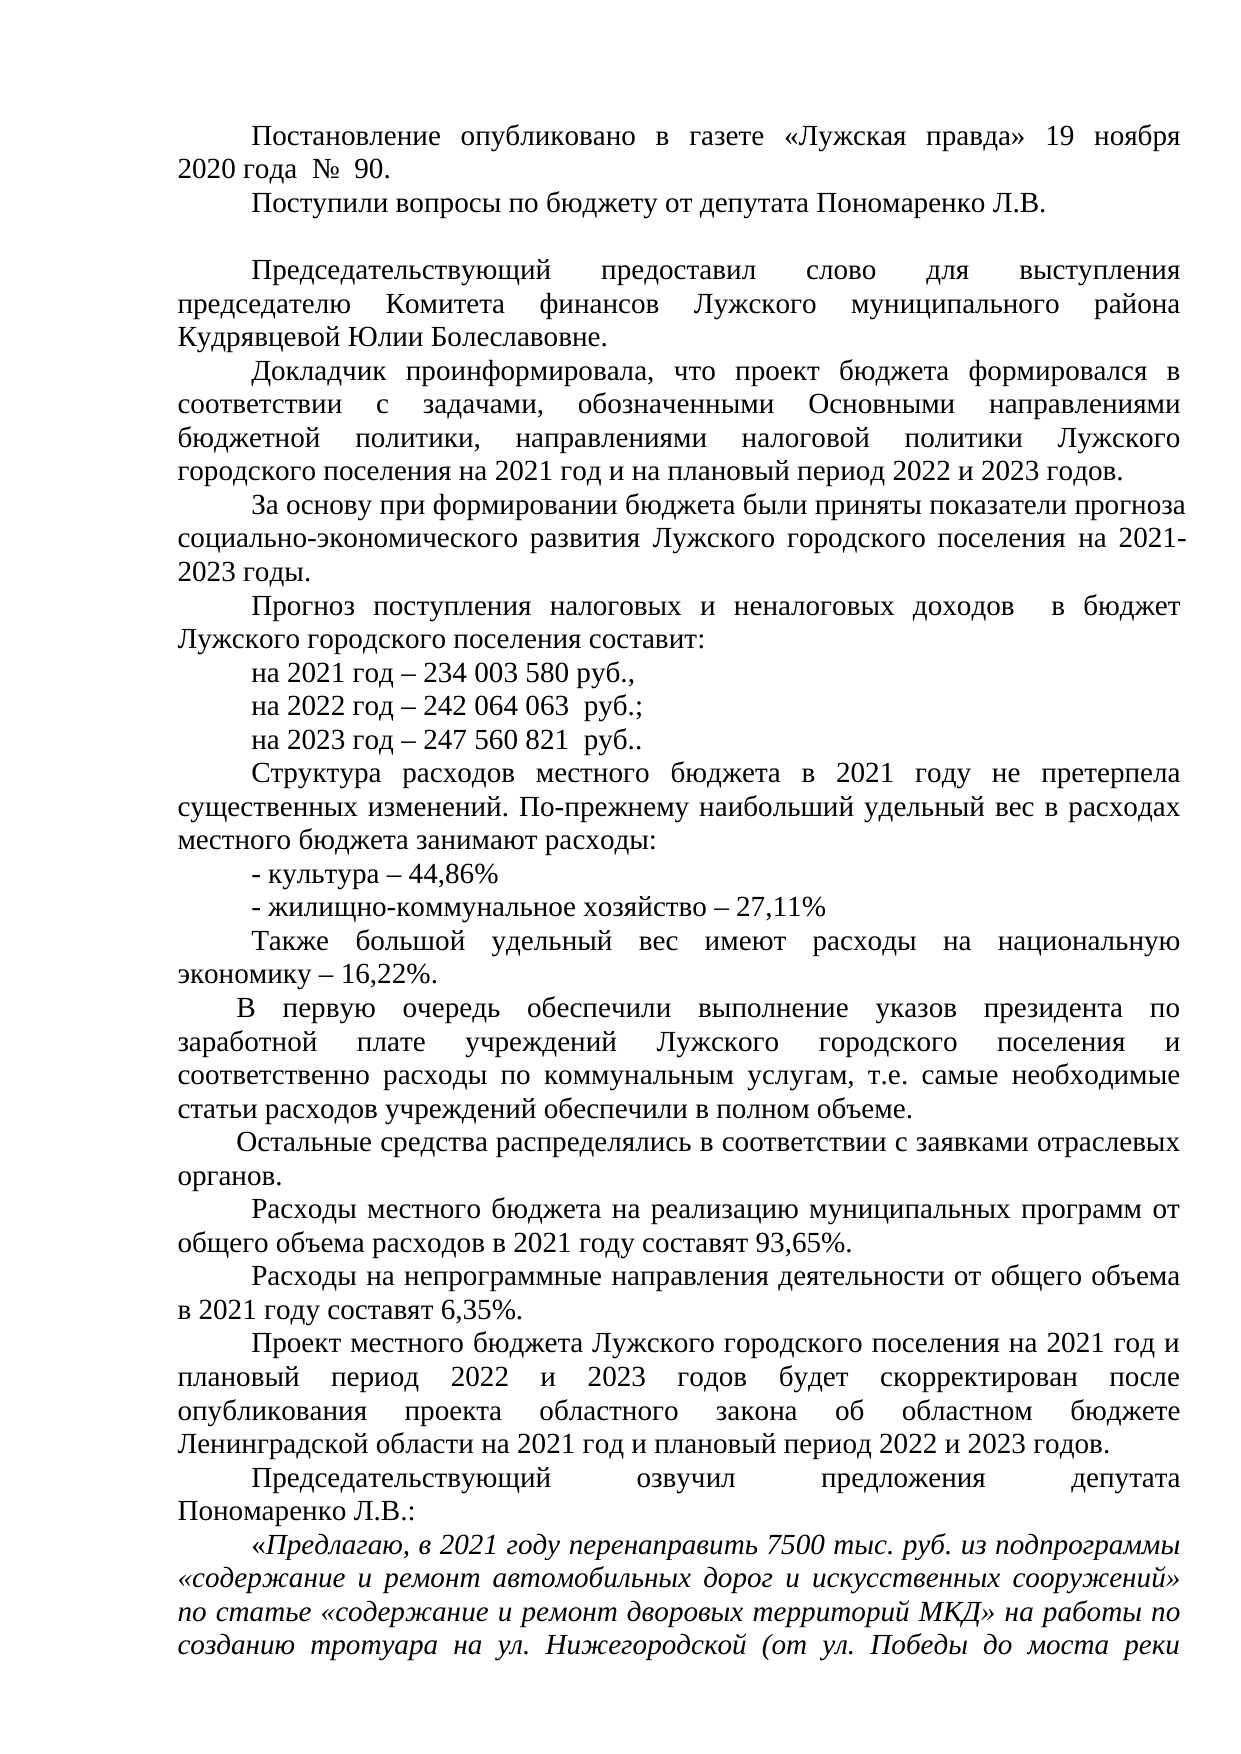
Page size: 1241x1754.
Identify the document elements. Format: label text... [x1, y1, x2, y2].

text Прогноз поступления налоговых и неналоговых доходов в бюджет Лужского городского поселения составит: [177, 588, 1181, 655]
text Остальные средства распределялись в соответствии с заявками отраслевых органов. [177, 1124, 1181, 1191]
text Председательствующий озвучил предложения депутата Пономаренко Л.В.: [177, 1460, 1181, 1527]
text Также большой удельный вес имеют расходы на национальную экономику – 16,22%. [177, 923, 1181, 990]
text Председательствующий предоставил слово для выступления председателю Комитета финансов Лужского муниципального района Кудрявцевой Юлии Болеславовне. [177, 252, 1181, 353]
text на 2022 год – 242 064 063 руб.; [177, 688, 1181, 722]
text Поступили вопросы по бюджету от депутата Пономаренко Л.В. [177, 185, 1181, 219]
text Постановление опубликовано в газете «Лужская правда» 19 ноября 2020 года № 90. [177, 118, 1181, 185]
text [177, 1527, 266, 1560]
text на 2021 год – 234 003 580 руб., [177, 655, 1181, 688]
text - культура – 44,86% [177, 856, 1181, 889]
text - жилищно-коммунальное хозяйство – 27,11% [177, 889, 1181, 923]
text Расходы местного бюджета на реализацию муниципальных программ от общего объема расходов в 2021 году составят 93,65%. [177, 1191, 1181, 1258]
text Расходы на непрограммные направления деятельности от общего объема в 2021 году составят 6,35%. [177, 1258, 1181, 1326]
text Структура расходов местного бюджета в 2021 году не претерпела существенных изменений. По-прежнему наибольший удельный вес в расходах местного бюджета занимают расходы: [177, 755, 1181, 856]
text В первую очередь обеспечили выполнение указов президента по заработной плате учреждений Лужского городского поселения и соответственно расходы по коммунальным услугам, т.е. самые необходимые статьи расходов учреждений обеспечили в полном объеме. [177, 990, 1181, 1124]
text Докладчик проинформировала, что проект бюджета формировался в соответствии с задачами, обозначенными Основными направлениями бюджетной политики, направлениями налоговой политики Лужского городского поселения на 2021 год и на плановый период 2022 и 2023 годов. [177, 353, 1181, 487]
text За основу при формировании бюджета были приняты показатели прогноза социально-экономического развития Лужского городского поселения на 2021-2023 годы. [177, 487, 1187, 588]
text на 2023 год – 247 560 821 руб.. [177, 722, 1181, 755]
text Проект местного бюджета Лужского городского поселения на 2021 год и плановый период 2022 и 2023 годов будет скорректирован после опубликования проекта областного закона об областном бюджете Ленинградской области на 2021 год и плановый период 2022 и 2023 годов. [177, 1326, 1181, 1460]
